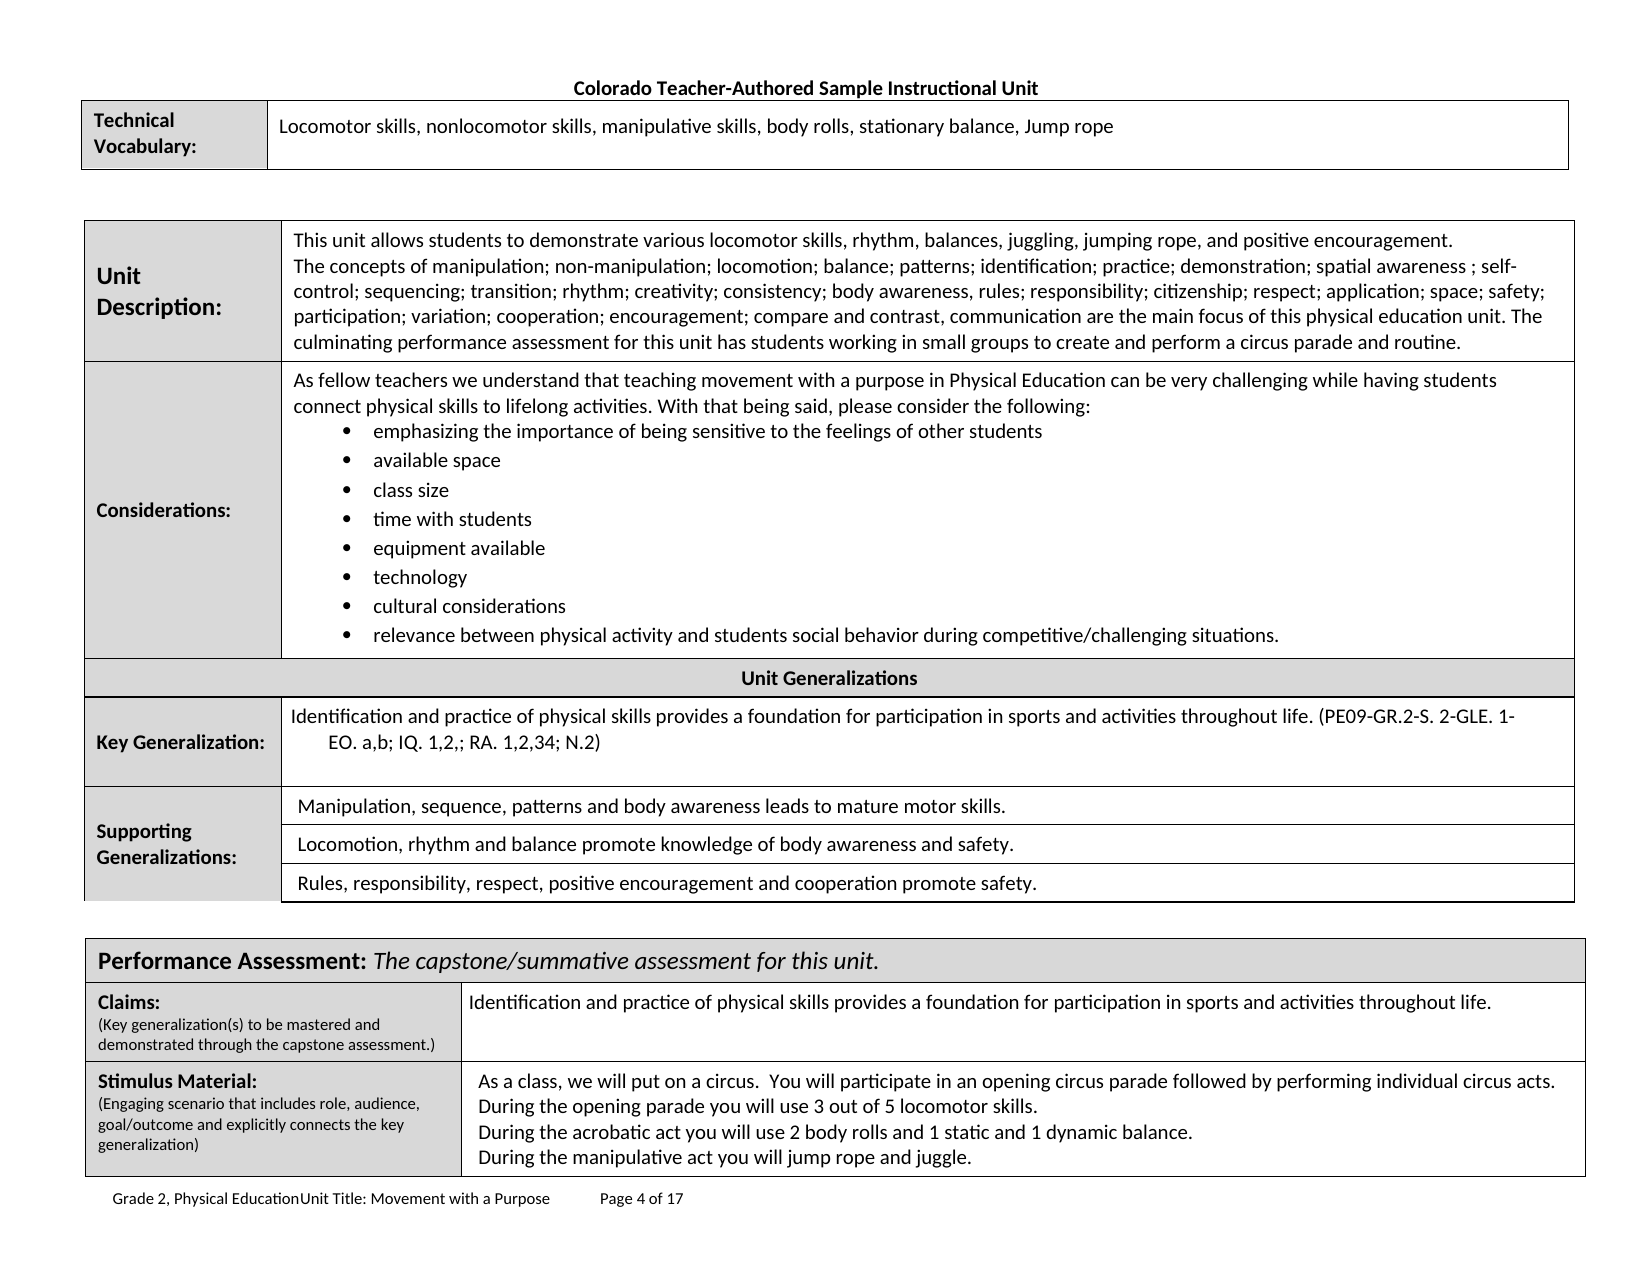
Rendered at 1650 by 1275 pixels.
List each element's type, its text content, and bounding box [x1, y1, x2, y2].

table_cell Identification and practice of physical skills provides a foundation for participation in sports and activities throughout life. (PE09-GR.2-S. 2-GLE. 1-EO. a,b; IQ. 1,2,; RA. 1,2,34; N.2) [282, 698, 1574, 786]
table_cell Claims: (Key generalization(s) to be mastered and demonstrated through the capstone assessment.) [86, 983, 461, 1061]
table_cell Technical Vocabulary: [82, 101, 267, 168]
table_header Unit Description: [85, 221, 281, 361]
table_cell Supporting Generalizations: [85, 787, 281, 901]
table_header This unit allows students to demonstrate various locomotor skills, rhythm, balances, juggling, jumping rope, and positive encouragement. The concepts of manipulation; non-manipulation; locomotion; balance; patterns; identification; practice; demonstration; spatial awareness ; self-control; sequencing; transition; rhythm; creativity; consistency; body awareness, rules; responsibility; citizenship; respect; application; space; safety; participation; variation; cooperation; encouragement; compare and contrast, communication are the main focus of this physical education unit. The culminating performance assessment for this unit has students working in small groups to create and perform a circus parade and routine. [282, 221, 1574, 361]
table_cell Identification and practice of physical skills provides a foundation for participation in sports and activities throughout life. [462, 983, 1585, 1061]
table_cell As fellow teachers we understand that teaching movement with a purpose in Physical Education can be very challenging while having students connect physical skills to lifelong activities. With that being said, please consider the following: emphasizing the importance of being sensitive to the feelings of other students available space class size time with students equipment available technology cultural considerations relevance between physical activity and students social behavior during competitive/challenging situations. [282, 362, 1574, 658]
table_header Performance Assessment: The capstone/summative assessment for this unit. [86, 939, 1585, 982]
table_cell Unit Generalizations [85, 659, 1574, 696]
table_cell Rules, responsibility, respect, positive encouragement and cooperation promote safety. [282, 864, 1574, 901]
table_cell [462, 1062, 1585, 1176]
table_cell Locomotion, rhythm and balance promote knowledge of body awareness and safety. [282, 825, 1574, 863]
table_cell Considerations: [85, 362, 281, 658]
table_cell Locomotor skills, nonlocomotor skills, manipulative skills, body rolls, stationary balance, Jump rope [268, 101, 1568, 168]
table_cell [86, 1062, 461, 1176]
table_cell Key Generalization: [85, 698, 281, 786]
table_cell Manipulation, sequence, patterns and body awareness leads to mature motor skills. [282, 787, 1574, 824]
